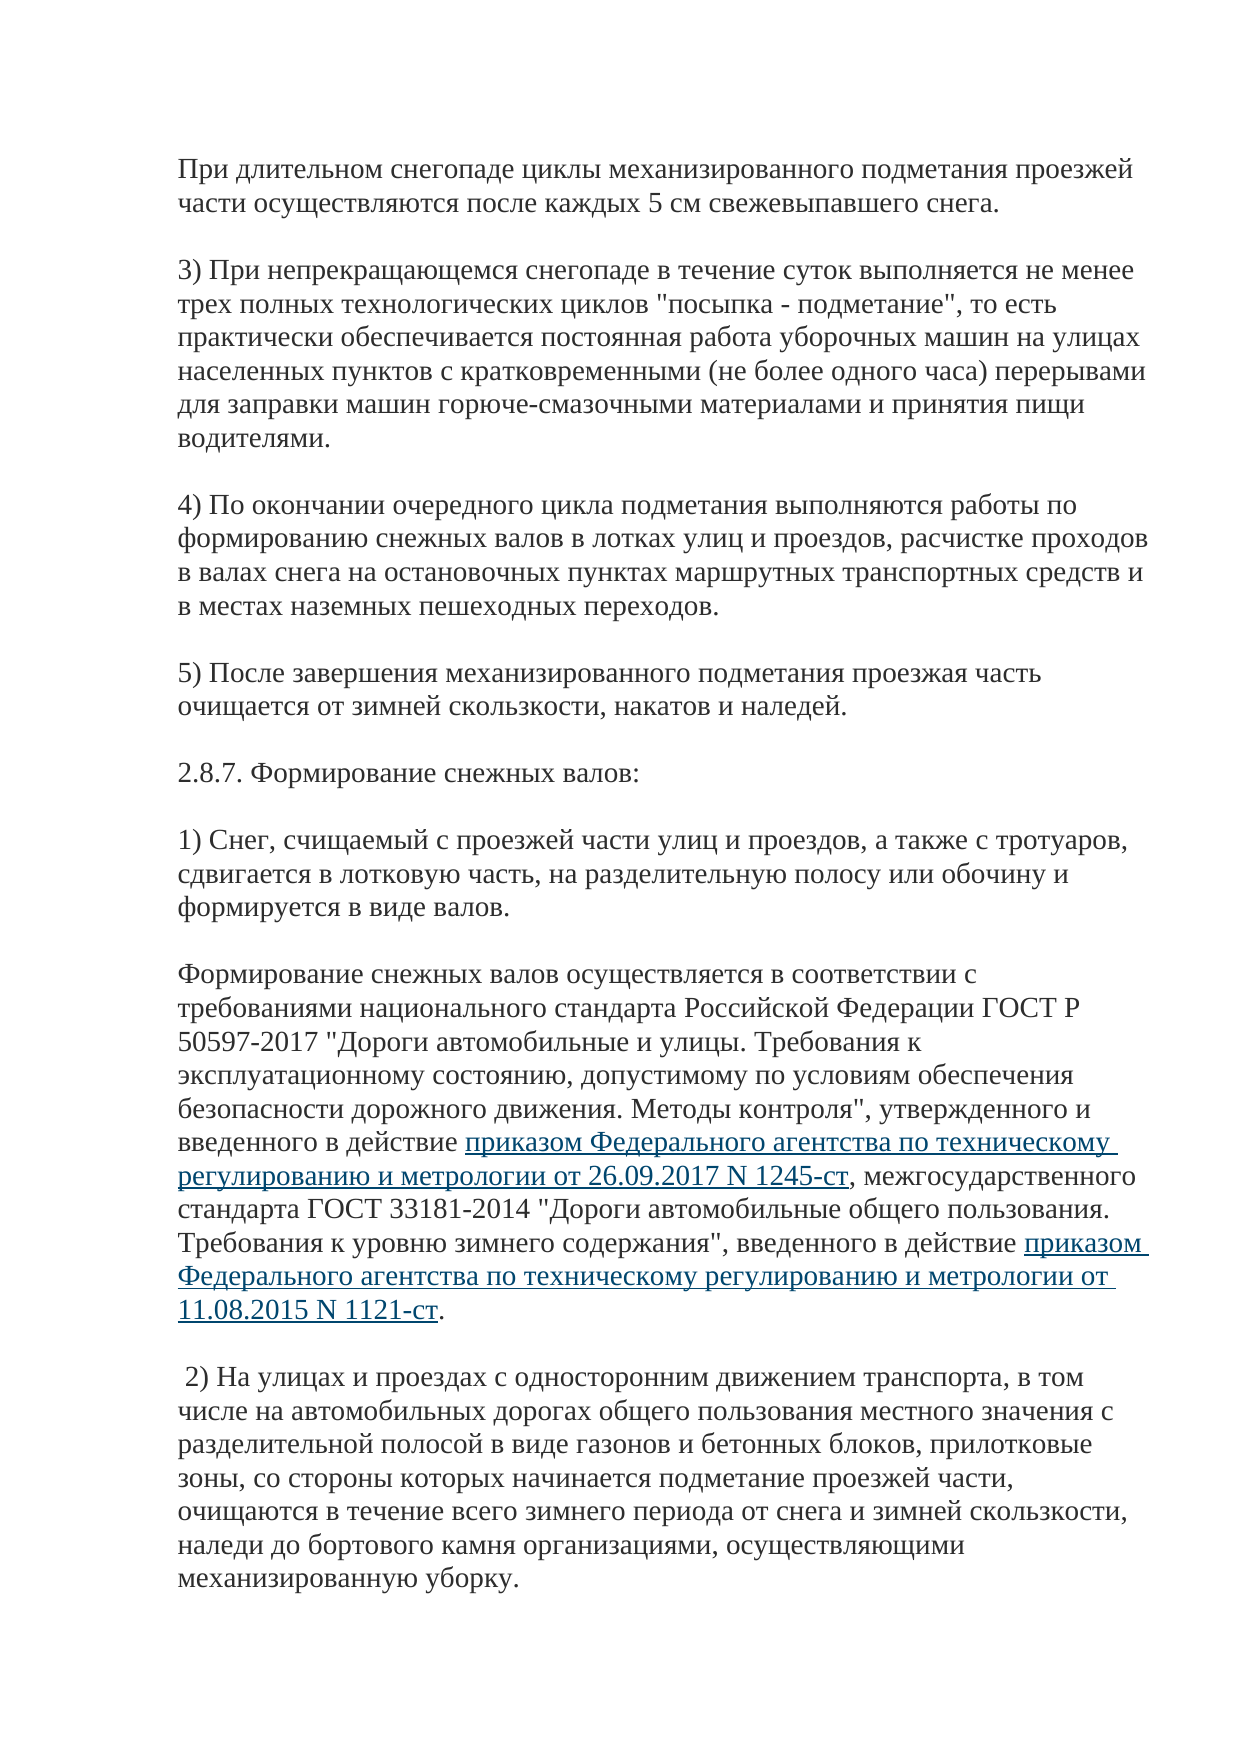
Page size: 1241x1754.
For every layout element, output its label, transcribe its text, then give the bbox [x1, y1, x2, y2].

text 2) На улицах и проездах с односторонним движением транспорта, в том числе на автомобильных дорогах общего пользования местного значения с разделительной полосой в виде газонов и бетонных блоков, прилотковые зоны, со стороны которых начинается подметание проезжей части, очищаются в течение всего зимнего периода от снега и зимней скользкости, наледи до бортового камня организациями, осуществляющими механизированную уборку. [177, 1326, 1152, 1594]
text 3) При непрекращающемся снегопаде в течение суток выполняется не менее трех полных технологических циклов "посыпка - подметание", то есть практически обеспечивается постоянная работа уборочных машин на улицах населенных пунктов с кратковременными (не более одного часа) перерывами для заправки машин горюче-смазочными материалами и принятия пищи водителями. [177, 219, 1152, 453]
text 2.8.7. Формирование снежных валов: [177, 722, 1152, 789]
text 4) По окончании очередного цикла подметания выполняются работы по формированию снежных валов в лотках улиц и проездов, расчистке проходов в валах снега на остановочных пунктах маршрутных транспортных средств и в местах наземных пешеходных переходов. [177, 453, 1152, 621]
text 5) После завершения механизированного подметания проезжая часть очищается от зимней скользкости, накатов и наледей. [177, 621, 1152, 722]
text При длительном снегопаде циклы механизированного подметания проезжей части осуществляются после каждых 5 см свежевыпавшего снега. [177, 118, 1152, 219]
text Формирование снежных валов осуществляется в соответствии с требованиями национального стандарта Российской Федерации ГОСТ Р 50597-2017 "Дороги автомобильные и улицы. Требования к эксплуатационному состоянию, допустимому по условиям обеспечения безопасности дорожного движения. Методы контроля", утвержденного и введенного в действие приказом Федерального агентства по техническому регулированию и метрологии от 26.09.2017 N 1245-ст, межгосударственного стандарта ГОСТ 33181-2014 "Дороги автомобильные общего пользования. Требования к уровню зимнего содержания", введенного в действие приказом Федерального агентства по техническому регулированию и метрологии от 11.08.2015 N 1121-ст. [177, 923, 1152, 1326]
text 1) Снег, счищаемый с проезжей части улиц и проездов, а также с тротуаров, сдвигается в лотковую часть, на разделительную полосу или обочину и формируется в виде валов. [177, 789, 1152, 923]
